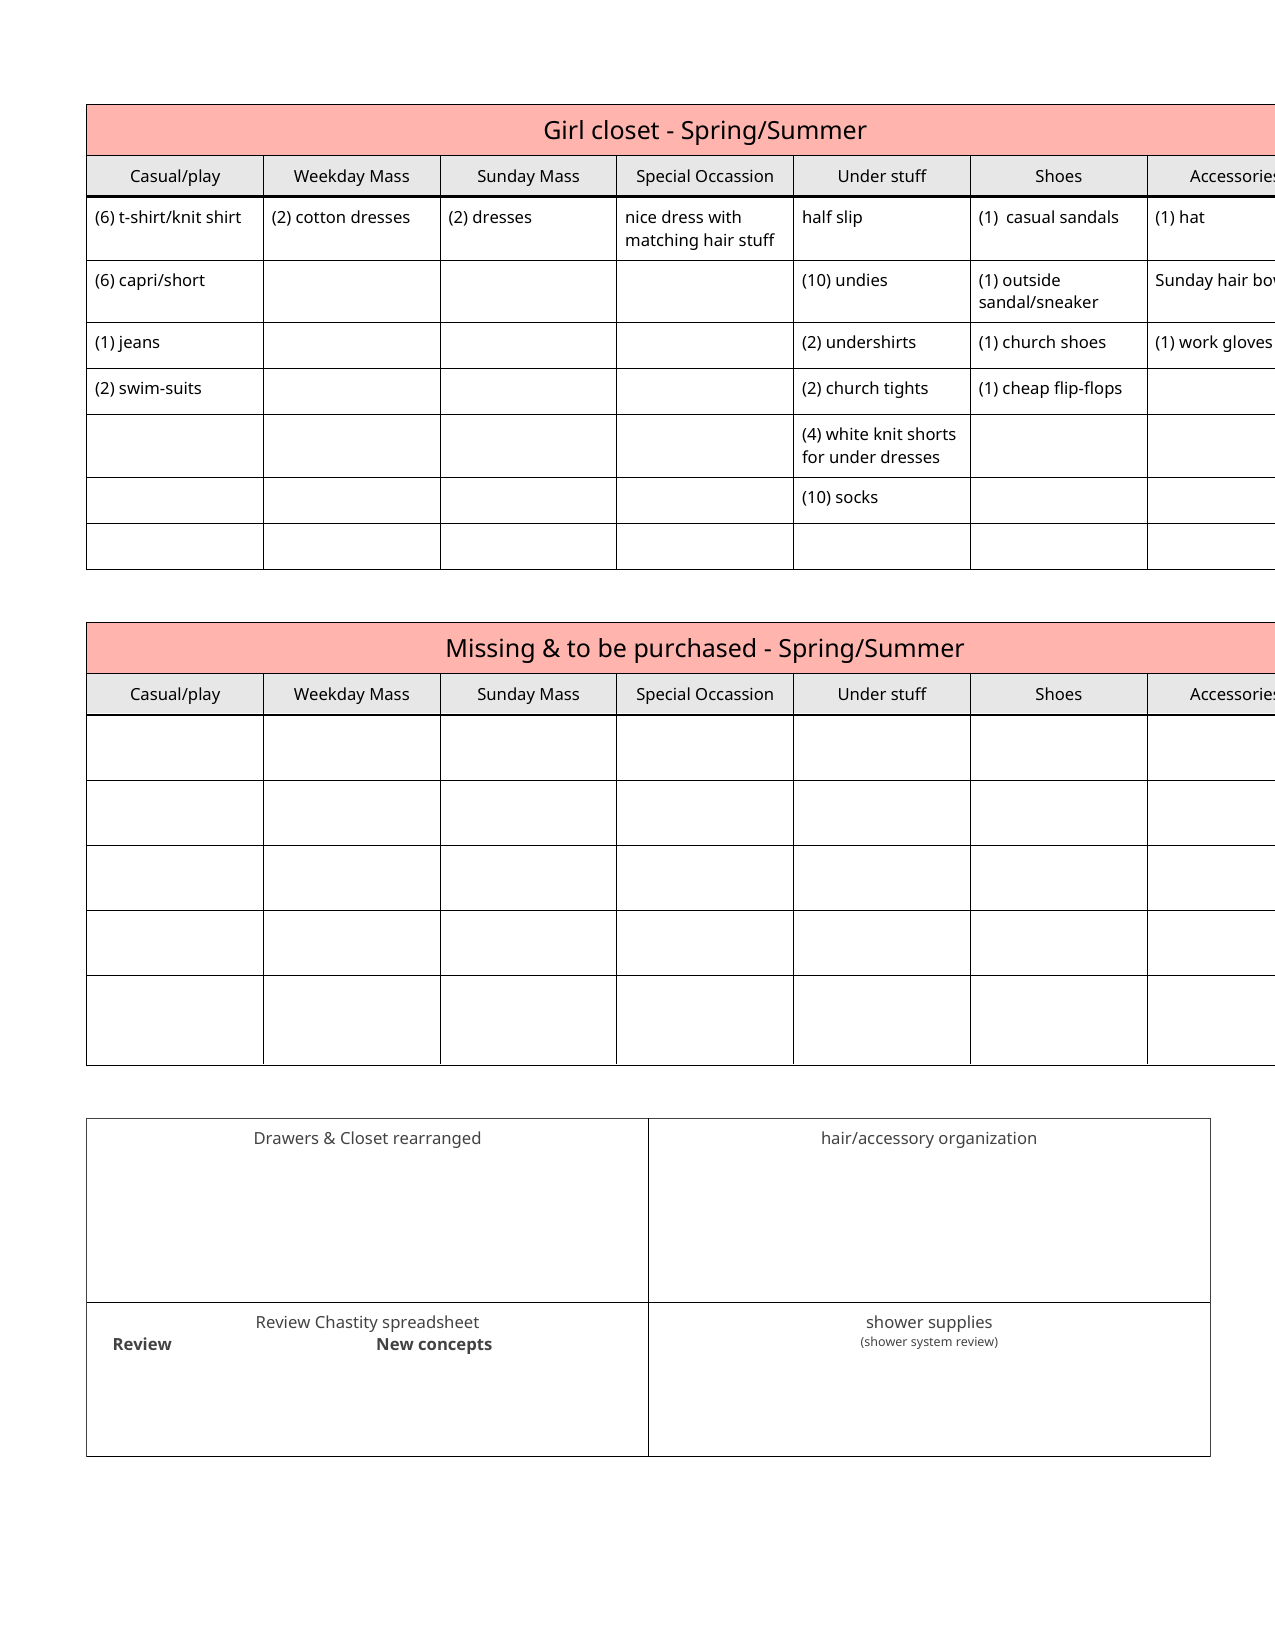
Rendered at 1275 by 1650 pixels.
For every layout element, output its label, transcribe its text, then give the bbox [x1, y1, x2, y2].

table_cell [1148, 478, 1275, 523]
table_cell (4) white knit shorts for under dresses [794, 415, 970, 477]
table_cell [441, 781, 616, 845]
table_cell (2) dresses [441, 198, 616, 259]
table_cell [264, 261, 440, 322]
table_cell [87, 781, 263, 845]
table_cell [617, 911, 793, 975]
table_cell Accessories [1148, 156, 1275, 195]
table_cell [441, 261, 616, 322]
table_cell [87, 716, 263, 780]
table_cell [971, 781, 1147, 845]
table_cell Accessories [1148, 674, 1275, 713]
table_cell shower supplies (shower system review) [649, 1303, 1210, 1456]
table_cell (6) capri/short [87, 261, 263, 322]
table_cell Under stuff [794, 156, 970, 195]
table_cell [264, 323, 440, 368]
table_cell Weekday Mass [264, 156, 440, 195]
table_cell [441, 846, 616, 910]
table_cell [1148, 716, 1275, 780]
table_cell (2) church tights [794, 369, 970, 414]
table_cell Sunday Mass [441, 156, 616, 195]
table_cell [971, 976, 1147, 1064]
table_cell [87, 846, 263, 910]
table_cell [264, 976, 440, 1064]
table_cell Special Occassion [617, 674, 793, 713]
table_cell [794, 911, 970, 975]
table_cell [1148, 846, 1275, 910]
table_cell [794, 976, 970, 1064]
table_cell [87, 976, 263, 1064]
table_cell Special Occassion [617, 156, 793, 195]
table_cell Review Chastity spreadsheet Review New concepts [87, 1303, 648, 1456]
table_cell nice dress with matching hair stuff [617, 198, 793, 259]
table_cell [794, 846, 970, 910]
table_cell casual sandals [971, 198, 1147, 259]
table_cell Weekday Mass [264, 674, 440, 713]
table_cell [264, 478, 440, 523]
table_cell Sunday Mass [441, 674, 616, 713]
table_cell half slip [794, 198, 970, 259]
table_cell (6) t-shirt/knit shirt [87, 198, 263, 259]
table_cell [1148, 976, 1275, 1064]
table_cell Sunday hair bows [1148, 261, 1275, 322]
table_cell [441, 323, 616, 368]
table_cell Casual/play [87, 674, 263, 713]
table_cell [264, 846, 440, 910]
table_cell [794, 781, 970, 845]
table_cell (10) undies [794, 261, 970, 322]
table_cell (1) work gloves [1148, 323, 1275, 368]
table_cell [971, 911, 1147, 975]
table_cell (1) hat [1148, 198, 1275, 259]
table_cell [971, 478, 1147, 523]
table_cell (2) cotton dresses [264, 198, 440, 259]
table_cell [441, 524, 616, 568]
table_cell [264, 524, 440, 568]
table_cell Casual/play [87, 156, 263, 195]
table_cell [264, 369, 440, 414]
table_cell [441, 478, 616, 523]
table_cell (10) socks [794, 478, 970, 523]
table_header Girl closet - Spring/Summer [87, 105, 1275, 155]
table_cell [971, 415, 1147, 477]
table_cell (2) swim-suits [87, 369, 263, 414]
table_cell (1) cheap flip-flops [971, 369, 1147, 414]
table_cell [441, 911, 616, 975]
table_header hair/accessory organization [649, 1119, 1210, 1301]
table_cell [264, 415, 440, 477]
table_cell (1) outside sandal/sneaker [971, 261, 1147, 322]
table_cell [441, 369, 616, 414]
table_cell [264, 716, 440, 780]
table_cell [617, 478, 793, 523]
table_cell [1148, 369, 1275, 414]
table_cell [441, 976, 616, 1064]
table_cell [441, 415, 616, 477]
table_cell [617, 323, 793, 368]
table_cell [87, 478, 263, 523]
table_cell [264, 911, 440, 975]
table_cell [441, 716, 616, 780]
table_cell [971, 846, 1147, 910]
table_cell [617, 976, 793, 1064]
table_cell Shoes [971, 674, 1147, 713]
table_header Missing & to be purchased - Spring/Summer [87, 623, 1275, 673]
table_cell [1148, 781, 1275, 845]
table_cell [617, 524, 793, 568]
table_cell [794, 524, 970, 568]
table_cell [794, 716, 970, 780]
table_cell [1148, 415, 1275, 477]
table_cell [87, 911, 263, 975]
table_cell (1) church shoes [971, 323, 1147, 368]
table_cell [617, 369, 793, 414]
table_cell Shoes [971, 156, 1147, 195]
table_cell [1148, 911, 1275, 975]
table_cell [87, 415, 263, 477]
table_cell [617, 261, 793, 322]
table_cell [617, 846, 793, 910]
table_cell [617, 716, 793, 780]
table_cell (1) jeans [87, 323, 263, 368]
table_header Drawers & Closet rearranged [87, 1119, 648, 1301]
table_cell [87, 524, 263, 568]
table_cell Under stuff [794, 674, 970, 713]
table_cell [617, 415, 793, 477]
table_cell [617, 781, 793, 845]
table_cell [1148, 524, 1275, 568]
table_cell [971, 524, 1147, 568]
table_cell [971, 716, 1147, 780]
table_cell (2) undershirts [794, 323, 970, 368]
table_cell [264, 781, 440, 845]
